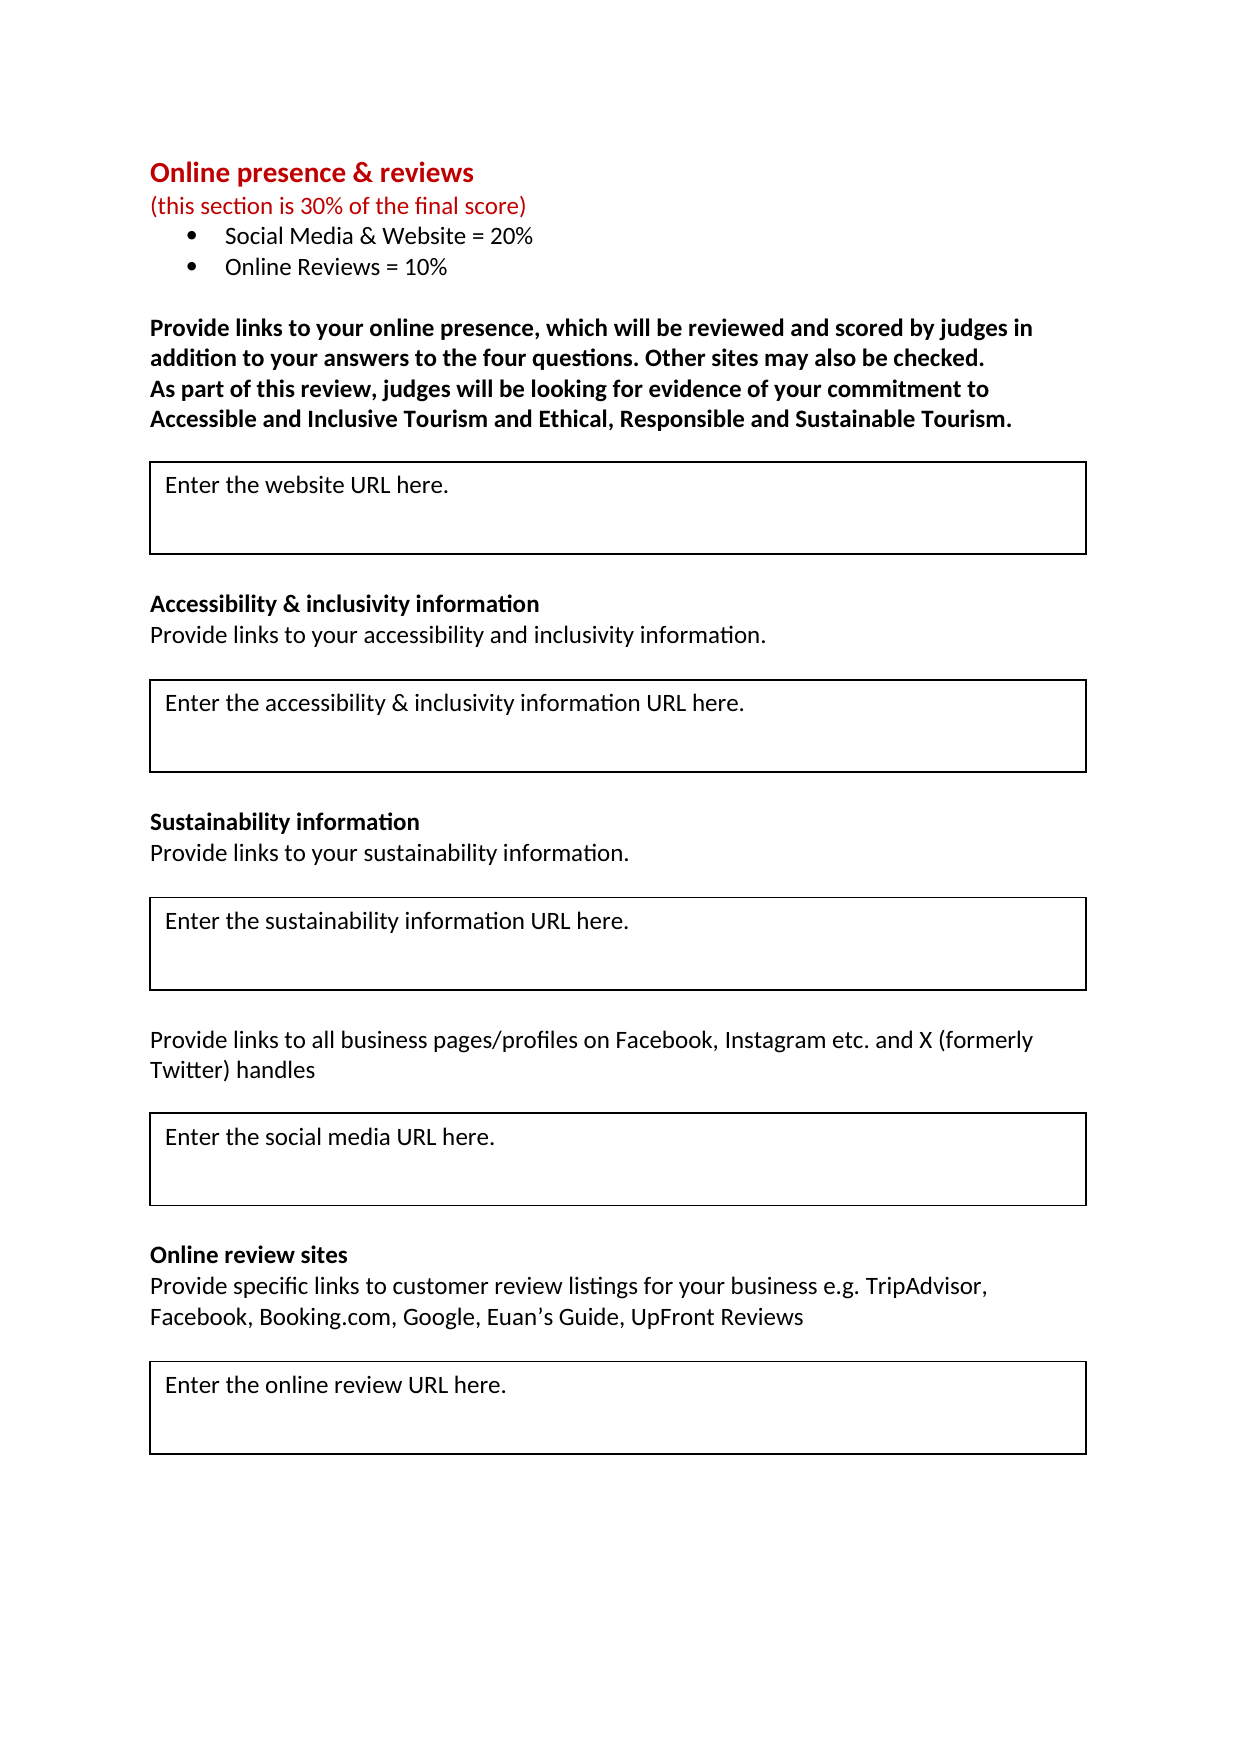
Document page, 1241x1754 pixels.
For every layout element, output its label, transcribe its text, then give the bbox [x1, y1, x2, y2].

text Provide specific links to customer review listings for your business e.g. TripAdvisor, Facebook, Booking.com, Google, Euan’s Guide, UpFront Reviews [150, 1270, 1090, 1331]
text Provide links to all business pages/profiles on Facebook, Instagram etc. and X (formerly Twitter) handles [150, 1024, 1090, 1085]
text Accessibility & inclusivity information [150, 588, 1090, 619]
subtitle Online presence & reviews [150, 154, 1090, 190]
text As part of this review, judges will be looking for evidence of your commitment to Accessible and Inclusive Tourism and Ethical, Responsible and Sustainable Tourism. [150, 373, 1090, 434]
text Provide links to your sustainability information. [150, 837, 1090, 867]
text Sustainability information [150, 806, 1090, 837]
text Provide links to your accessibility and inclusivity information. [150, 619, 1090, 649]
text Online review sites [150, 1239, 1090, 1270]
text Provide links to your online presence, which will be reviewed and scored by judges in addition to your answers to the four questions. Other sites may also be checked. [150, 312, 1090, 373]
list Social Media & Website = 20% [187, 220, 1090, 251]
text (this section is 30% of the final score) [150, 190, 1090, 220]
list Online Reviews = 10% [187, 251, 1090, 281]
